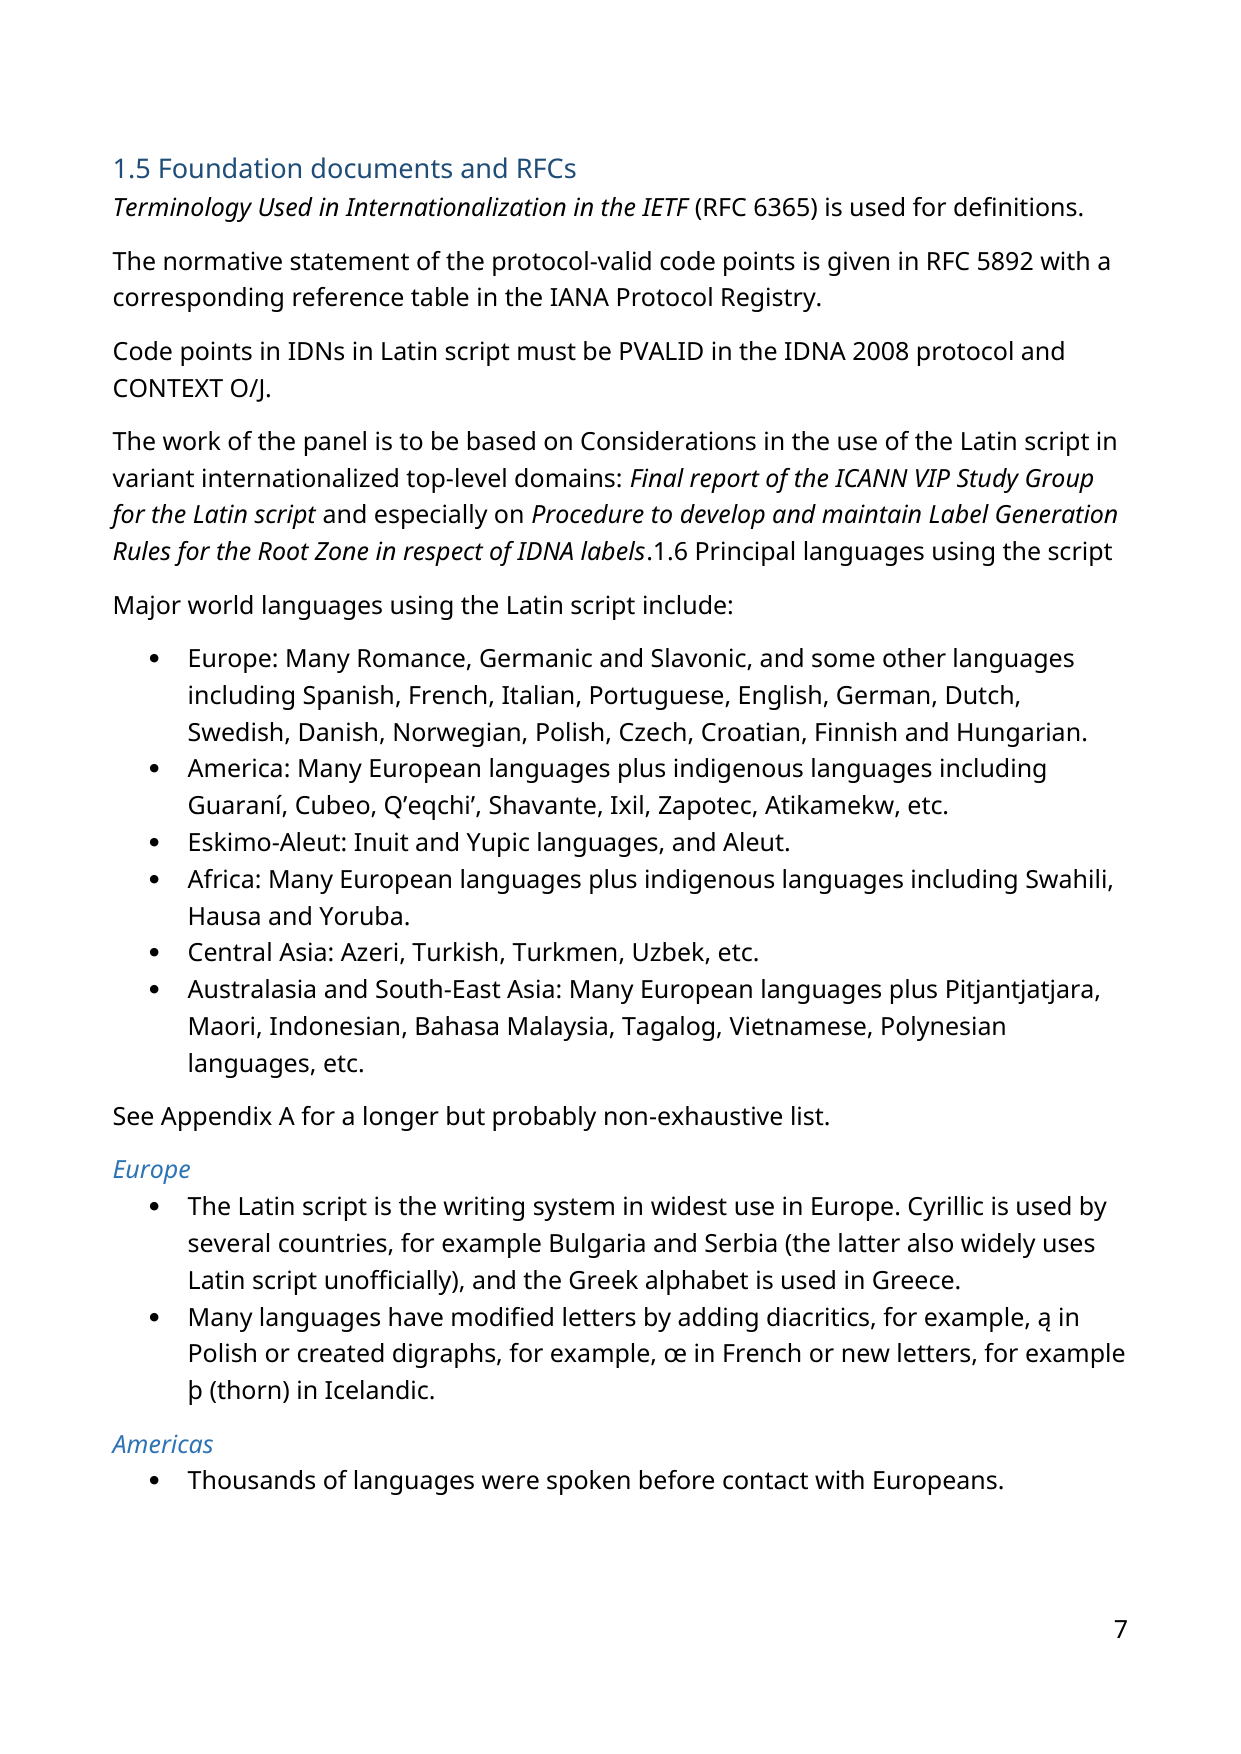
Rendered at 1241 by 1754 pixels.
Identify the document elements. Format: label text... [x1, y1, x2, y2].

list Australasia and South-East Asia: Many European languages plus Pitjantjatjara, Maori, Indonesian, Bahasa Malaysia, Tagalog, Vietnamese, Polynesian languages, etc. [150, 972, 1128, 1079]
subtitle Americas [112, 1426, 1128, 1460]
list Eskimo-Aleut: Inuit and Yupic languages, and Aleut. [150, 825, 1128, 859]
text Terminology Used in Internationalization in the IETF (RFC 6365) is used for definitions. [112, 190, 1128, 224]
list America: Many European languages plus indigenous languages including Guaraní, Cubeo, Q’eqchi’, Shavante, Ixil, Zapotec, Atikamekw, etc. [150, 751, 1128, 822]
list Thousands of languages were spoken before contact with Europeans. [150, 1463, 1128, 1497]
list Europe: Many Romance, Germanic and Slavonic, and some other languages including Spanish, French, Italian, Portuguese, English, German, Dutch, Swedish, Danish, Norwegian, Polish, Czech, Croatian, Finnish and Hungarian. [150, 641, 1128, 748]
list Many languages have modified letters by adding diacritics, for example, ą in Polish or created digraphs, for example, œ in French or new letters, for example þ (thorn) in Icelandic. [150, 1299, 1128, 1407]
list The Latin script is the writing system in widest use in Europe. Cyrillic is used by several countries, for example Bulgaria and Serbia (the latter also widely uses Latin script unofficially), and the Greek alphabet is used in Greece. [150, 1189, 1128, 1297]
list Central Asia: Azeri, Turkish, Turkmen, Uzbek, etc. [150, 935, 1128, 969]
text Major world languages using the Latin script include: [112, 587, 1128, 621]
text The normative statement of the protocol-valid code points is given in RFC 5892 with a corresponding reference table in the IANA Protocol Registry. [112, 243, 1128, 314]
list Africa: Many European languages plus indigenous languages including Swahili, Hausa and Yoruba. [150, 861, 1128, 932]
text See Appendix A for a longer but probably non-exhaustive list. [112, 1099, 1128, 1133]
text The work of the panel is to be based on Considerations in the use of the Latin script in variant internationalized top-level domains: Final report of the ICANN VIP Study Group for the Latin script and especially on Procedure to develop and maintain Label Generation Rules for the Root Zone in respect of IDNA labels. [112, 424, 1128, 568]
subtitle Europe [112, 1152, 1128, 1186]
subtitle 1.5 Foundation documents and RFCs [112, 150, 1128, 187]
text Code points in IDNs in Latin script must be PVALID in the IDNA 2008 protocol and CONTEXT O/J. [112, 333, 1128, 404]
